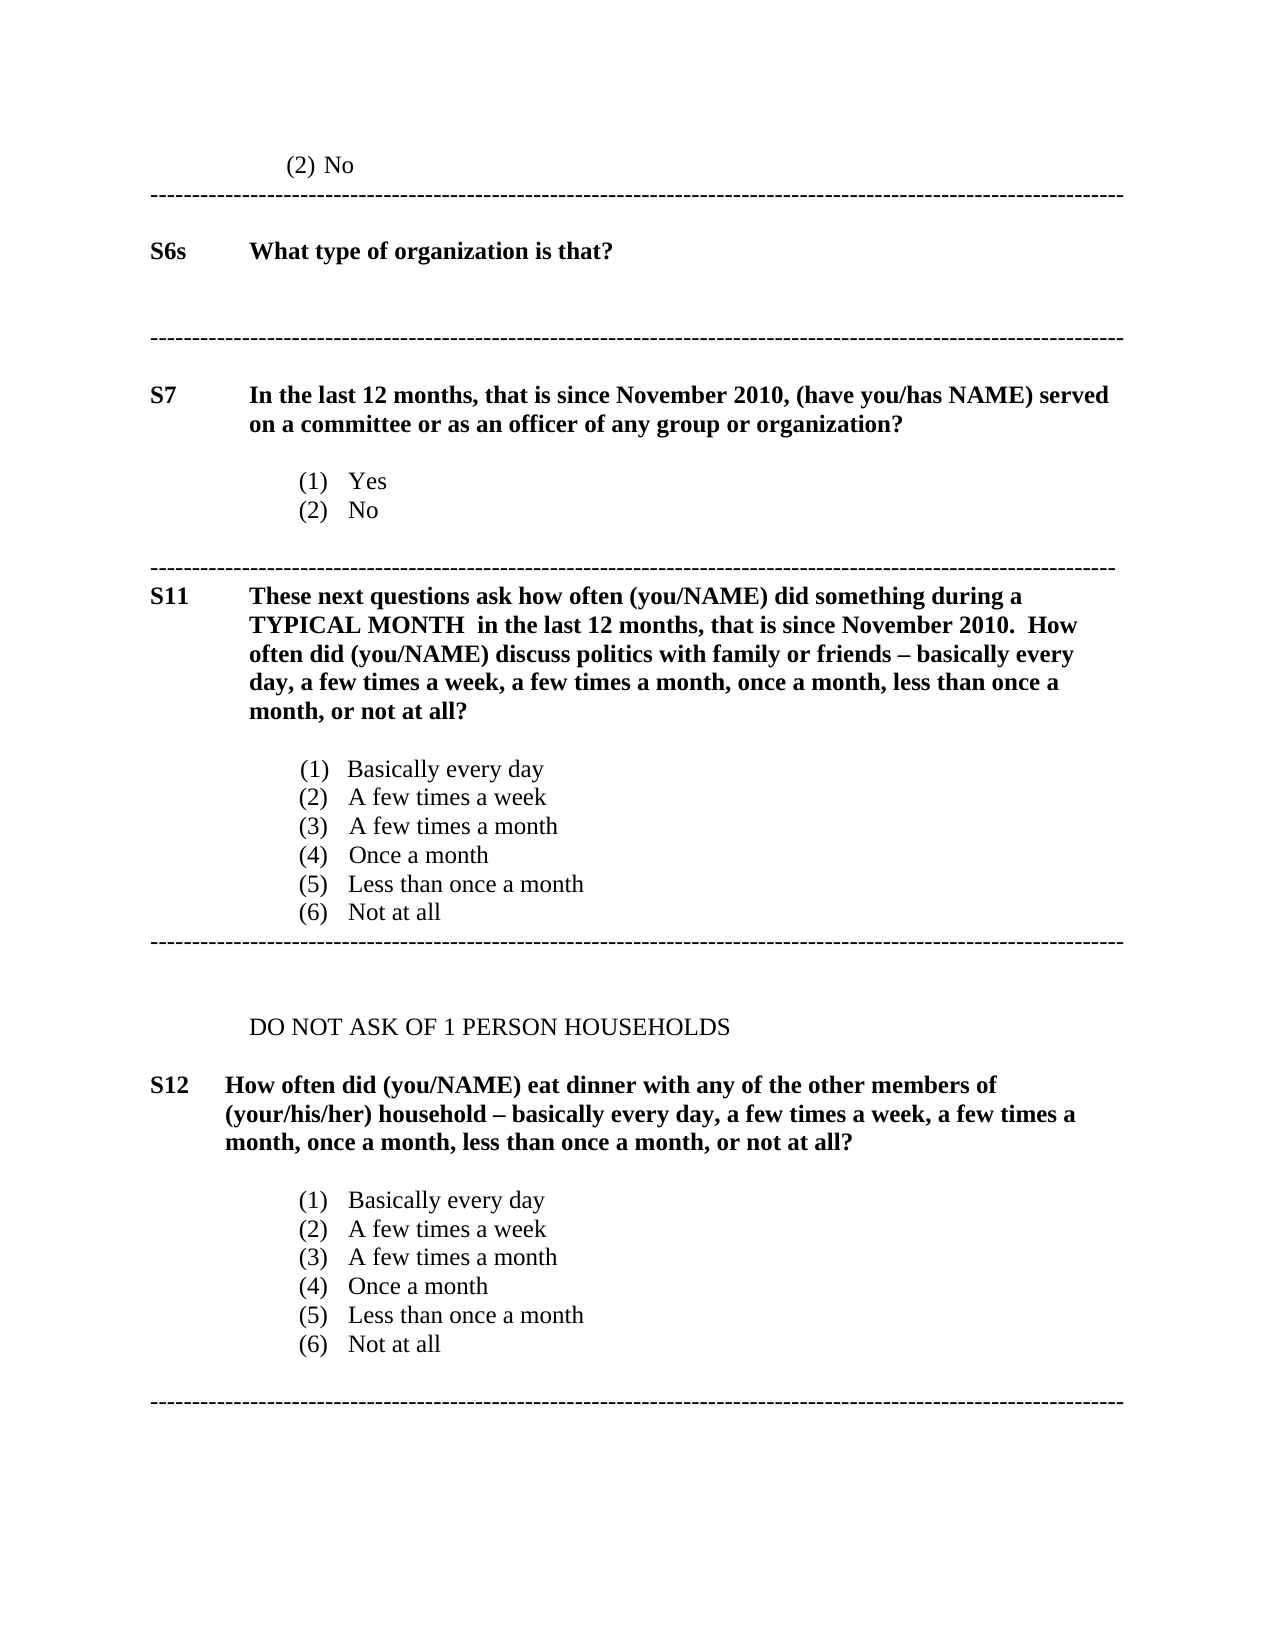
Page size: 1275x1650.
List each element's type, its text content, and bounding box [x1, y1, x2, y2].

list (2) No [298, 495, 1125, 524]
list (3) A few times a month [298, 1242, 1125, 1271]
list No [286, 150, 1125, 179]
list Once a month [298, 840, 1125, 869]
list -------------------------------------------------------------------------------------------------------------------- [150, 552, 1125, 581]
text (2) A few times a week [298, 782, 1125, 811]
list (6) Not at all [298, 1329, 1125, 1357]
list (1) Basically every day [298, 1185, 1125, 1214]
list (1) Yes [199, 466, 1125, 495]
list (4) Once a month [298, 1271, 1125, 1300]
list S6s What type of organization is that? [150, 236, 1125, 265]
list (5) Less than once a month [298, 1300, 1125, 1329]
list (6) Not at all [298, 897, 1125, 926]
list S11 These next questions ask how often (you/NAME) did something during a TYPICAL MONTH in the last 12 months, that is since November 2010. How often did (you/NAME) discuss politics with family or friends – basically every day, a few times a week, a few times a month, once a month, less than once a month, or not at all? [150, 581, 1125, 725]
list A few times a month [298, 811, 1125, 840]
list S12 How often did (you/NAME) eat dinner with any of the other members of (your/his/her) household – basically every day, a few times a week, a few times a month, once a month, less than once a month, or not at all? [150, 1070, 1125, 1156]
list S7 In the last 12 months, that is since November 2010, (have you/has NAME) served on a committee or as an officer of any group or organization? [150, 380, 1125, 437]
text (1) Basically every day [300, 754, 1125, 782]
list --------------------------------------------------------------------------------------------------------------------- [150, 322, 1125, 351]
list --------------------------------------------------------------------------------------------------------------------- [150, 926, 1125, 955]
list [150, 1386, 1125, 1415]
list --------------------------------------------------------------------------------------------------------------------- [150, 179, 1125, 207]
text (5) Less than once a month [150, 869, 1125, 897]
list (2) A few times a week [298, 1214, 1125, 1242]
list DO NOT ASK OF 1 PERSON HOUSEHOLDS [150, 1012, 1125, 1041]
